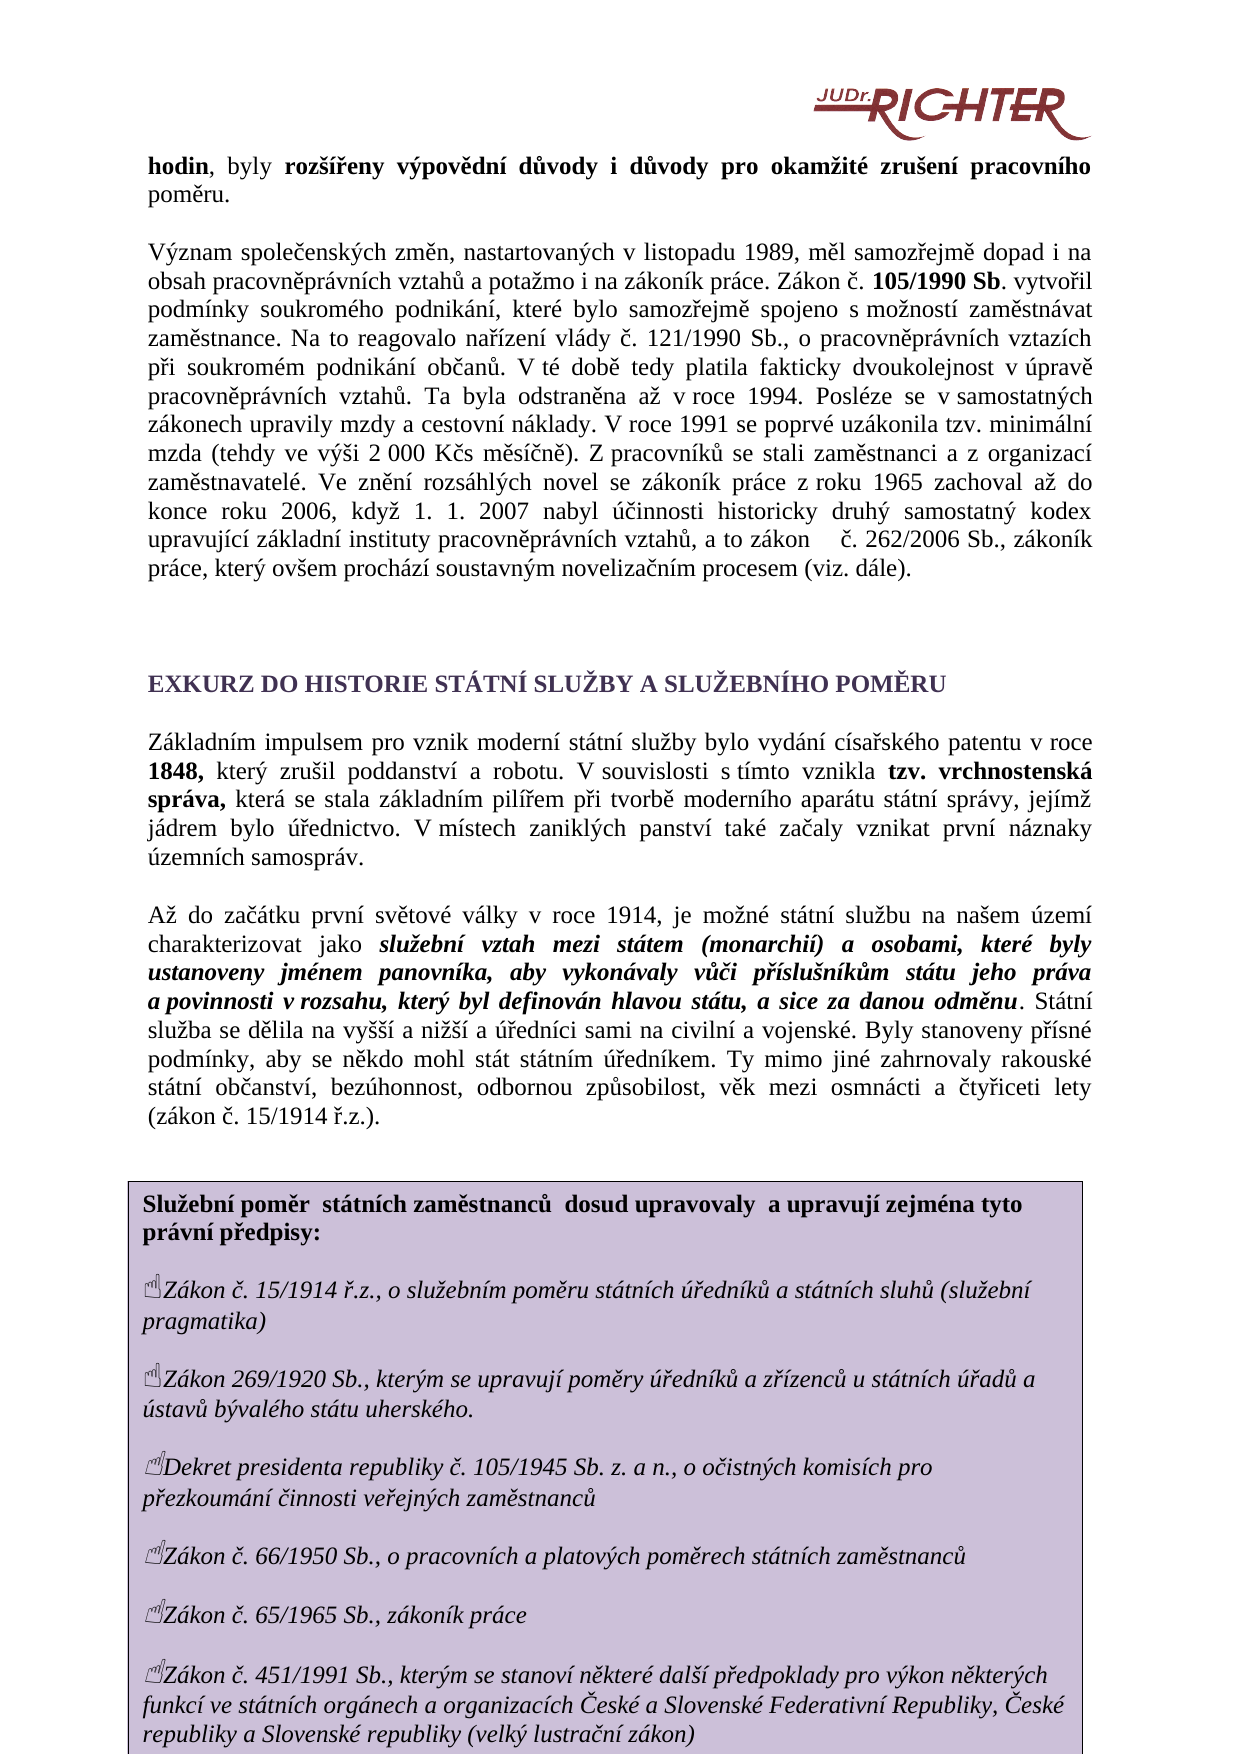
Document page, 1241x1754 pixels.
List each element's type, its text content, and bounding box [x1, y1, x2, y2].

text EXKURZ DO HISTORIE STÁTNÍ SLUŽBY A SLUŽEBNÍHO POMĚRU [148, 669, 1093, 698]
picture [813, 84, 1093, 141]
text Význam společenských změn, nastartovaných v listopadu 1989, měl samozřejmě dopad i na obsah pracovněprávních vztahů a potažmo i na zákoník práce. Zákon č. 105/1990 Sb. vytvořil podmínky soukromého podnikání, které bylo samozřejmě spojeno s možností zaměstnávat zaměstnance. Na to reagovalo nařízení vlády č. 121/1990 Sb., o pracovněprávních vztazích při soukromém podnikání občanů. V té době tedy platila fakticky dvoukolejnost v úpravě pracovněprávních vztahů. Ta byla odstraněna až v roce 1994. Posléze se v samostatných zákonech upravily mzdy a cestovní náklady. V roce 1991 se poprvé uzákonila tzv. minimální mzda (tehdy ve výši 2 000 Kčs měsíčně). Z pracovníků se stali zaměstnanci a z organizací zaměstnavatelé. Ve znění rozsáhlých novel se zákoník práce z roku 1965 zachoval až do konce roku 2006, když 1. 1. 2007 nabyl účinnosti historicky druhý samostatný kodex upravující základní instituty pracovněprávních vztahů, a to zákon č. 262/2006 Sb., zákoník práce, který ovšem prochází soustavným novelizačním procesem (viz. dále). [148, 237, 1093, 582]
text Základním impulsem pro vznik moderní státní služby bylo vydání císařského patentu v roce 1848, který zrušil poddanství a robotu. V souvislosti s tímto vznikla tzv. vrchnostenská správa, která se stala základním pilířem při tvorbě moderního aparátu státní správy, jejímž jádrem bylo úřednictvo. V místech zaniklých panství také začaly vznikat první náznaky územních samospráv. [148, 727, 1093, 871]
text Až do začátku první světové války v roce 1914, je možné státní službu na našem území charakterizovat jako služební vztah mezi státem (monarchií) a osobami, které byly ustanoveny jménem panovníka, aby vykonávaly vůči příslušníkům státu jeho práva a povinnosti v rozsahu, který byl definován hlavou státu, a sice za danou odměnu. Státní služba se dělila na vyšší a nižší a úředníci sami na civilní a vojenské. Byly stanoveny přísné podmínky, aby se někdo mohl stát státním úředníkem. Ty mimo jiné zahrnovaly rakouské státní občanství, bezúhonnost, odbornou způsobilost, věk mezi osmnácti a čtyřiceti lety (zákon č. 15/1914 ř.z.). [148, 900, 1093, 1130]
